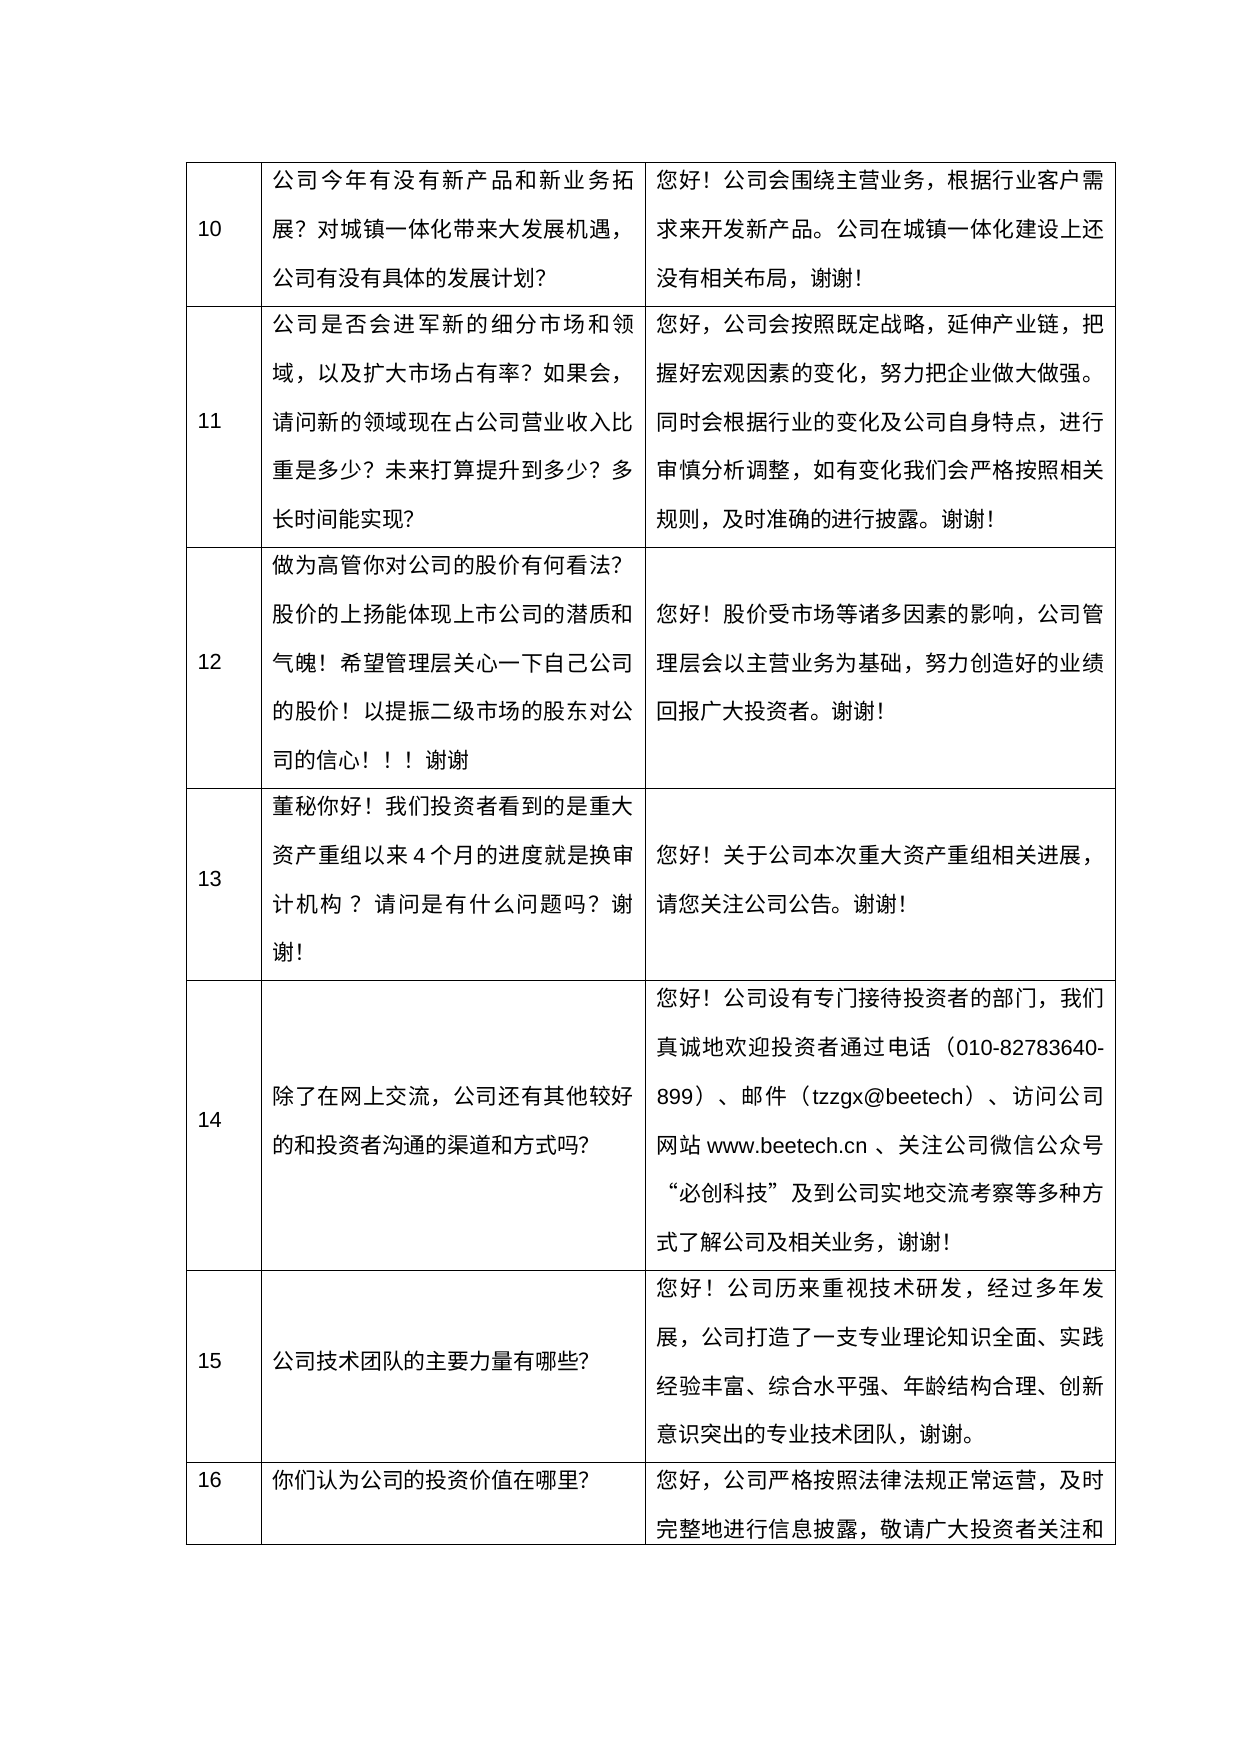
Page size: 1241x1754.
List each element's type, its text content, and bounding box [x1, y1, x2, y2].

table_cell 14 [187, 981, 261, 1270]
table_cell 您好！股价受市场等诸多因素的影响，公司管理层会以主营业务为基础，努力创造好的业绩回报广大投资者。谢谢！ [646, 548, 1115, 788]
table_cell 您好！公司设有专门接待投资者的部门，我们真诚地欢迎投资者通过电话（010-82783640-899）、邮件（tzzgx@beetech）、访问公司网站www.beetech.cn 、关注公司微信公众号“必创科技”及到公司实地交流考察等多种方式了解公司及相关业务，谢谢！ [646, 981, 1115, 1270]
table_cell 公司今年有没有新产品和新业务拓展？对城镇一体化带来大发展机遇，公司有没有具体的发展计划？ [262, 163, 645, 306]
table_cell 16 [187, 1463, 261, 1544]
table_cell 除了在网上交流，公司还有其他较好的和投资者沟通的渠道和方式吗？ [262, 981, 645, 1270]
table_cell 13 [187, 789, 261, 980]
table_cell 做为高管你对公司的股价有何看法？股价的上扬能体现上市公司的潜质和气魄！希望管理层关心一下自己公司的股价！以提振二级市场的股东对公司的信心！！！谢谢 [262, 548, 645, 788]
table_cell 您好，公司会按照既定战略，延伸产业链，把握好宏观因素的变化，努力把企业做大做强。同时会根据行业的变化及公司自身特点，进行审慎分析调整，如有变化我们会严格按照相关规则，及时准确的进行披露。谢谢！ [646, 307, 1115, 547]
table_cell 12 [187, 548, 261, 788]
table_cell 11 [187, 307, 261, 547]
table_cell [646, 1463, 1115, 1544]
table_cell 您好！公司会围绕主营业务，根据行业客户需求来开发新产品。公司在城镇一体化建设上还没有相关布局，谢谢！ [646, 163, 1115, 306]
table_cell 10 [187, 163, 261, 306]
table_cell 15 [187, 1271, 261, 1462]
table_cell 你们认为公司的投资价值在哪里？ [262, 1463, 645, 1544]
table_cell 公司是否会进军新的细分市场和领域，以及扩大市场占有率？如果会，请问新的领域现在占公司营业收入比重是多少？未来打算提升到多少？多长时间能实现？ [262, 307, 645, 547]
table_cell 您好！公司历来重视技术研发，经过多年发展，公司打造了一支专业理论知识全面、实践经验丰富、综合水平强、年龄结构合理、创新意识突出的专业技术团队，谢谢。 [646, 1271, 1115, 1462]
table_cell 公司技术团队的主要力量有哪些？ [262, 1271, 645, 1462]
table_cell 您好！关于公司本次重大资产重组相关进展，请您关注公司公告。谢谢！ [646, 789, 1115, 980]
table_cell 董秘你好！我们投资者看到的是重大资产重组以来4个月的进度就是换审计机构 ？请问是有什么问题吗？谢谢！ [262, 789, 645, 980]
